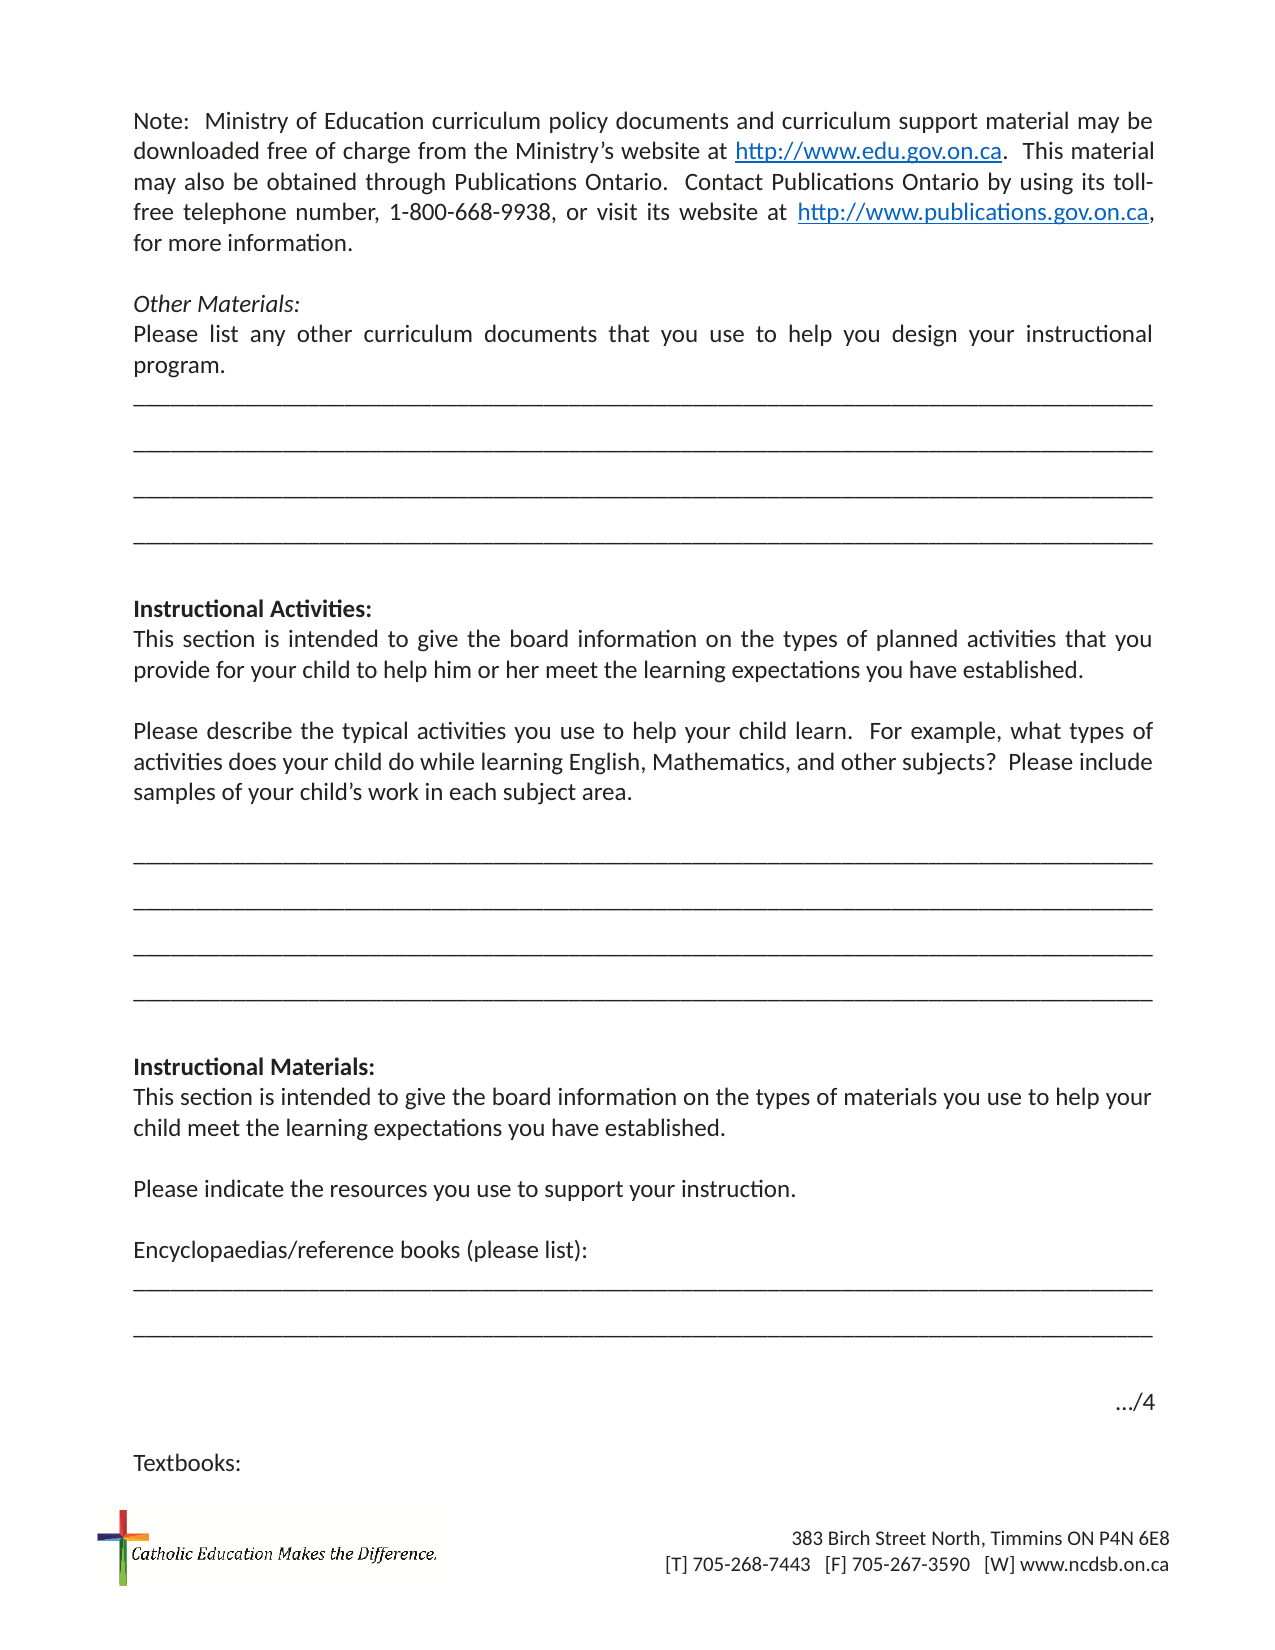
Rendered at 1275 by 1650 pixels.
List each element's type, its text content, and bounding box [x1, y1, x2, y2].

text Textbooks: [133, 1447, 1155, 1478]
text This section is intended to give the board information on the types of materials you use to help your child meet the learning expectations you have established. [133, 1081, 1155, 1142]
text Other Materials: [133, 288, 1155, 319]
list __________________________________________________________________________________ [133, 517, 1155, 547]
list __________________________________________________________________________________ [133, 1310, 1155, 1341]
picture [89, 1501, 443, 1594]
list __________________________________________________________________________________ [133, 471, 1155, 502]
list __________________________________________________________________________________ [133, 380, 1155, 410]
list __________________________________________________________________________________ [133, 837, 1155, 868]
text …/4 [133, 1386, 1155, 1417]
text Instructional Activities: [133, 593, 1155, 624]
text Please describe the typical activities you use to help your child learn. For example, what types of activities does your child do while learning English, Mathematics, and other subjects? Please include samples of your child’s work in each subject area. [133, 715, 1155, 807]
list __________________________________________________________________________________ [133, 425, 1155, 456]
text Instructional Materials: [133, 1051, 1155, 1081]
text Please list any other curriculum documents that you use to help you design your instructional program. [133, 319, 1155, 380]
text This section is intended to give the board information on the types of planned activities that you provide for your child to help him or her meet the learning expectations you have established. [133, 624, 1155, 685]
text Note: Ministry of Education curriculum policy documents and curriculum support material may be downloaded free of charge from the Ministry’s website at http://www.edu.gov.on.ca. This material may also be obtained through Publications Ontario. Contact Publications Ontario by using its toll-free telephone number, 1-800-668-9938, or visit its website at http://www.publications.gov.on.ca, for more information. [133, 105, 1155, 258]
text Please indicate the resources you use to support your instruction. [133, 1173, 1155, 1203]
list __________________________________________________________________________________ [133, 974, 1155, 1005]
list __________________________________________________________________________________ [133, 1264, 1155, 1295]
text Encyclopaedias/reference books (please list): [133, 1234, 1155, 1264]
list __________________________________________________________________________________ [133, 883, 1155, 913]
list __________________________________________________________________________________ [133, 929, 1155, 959]
